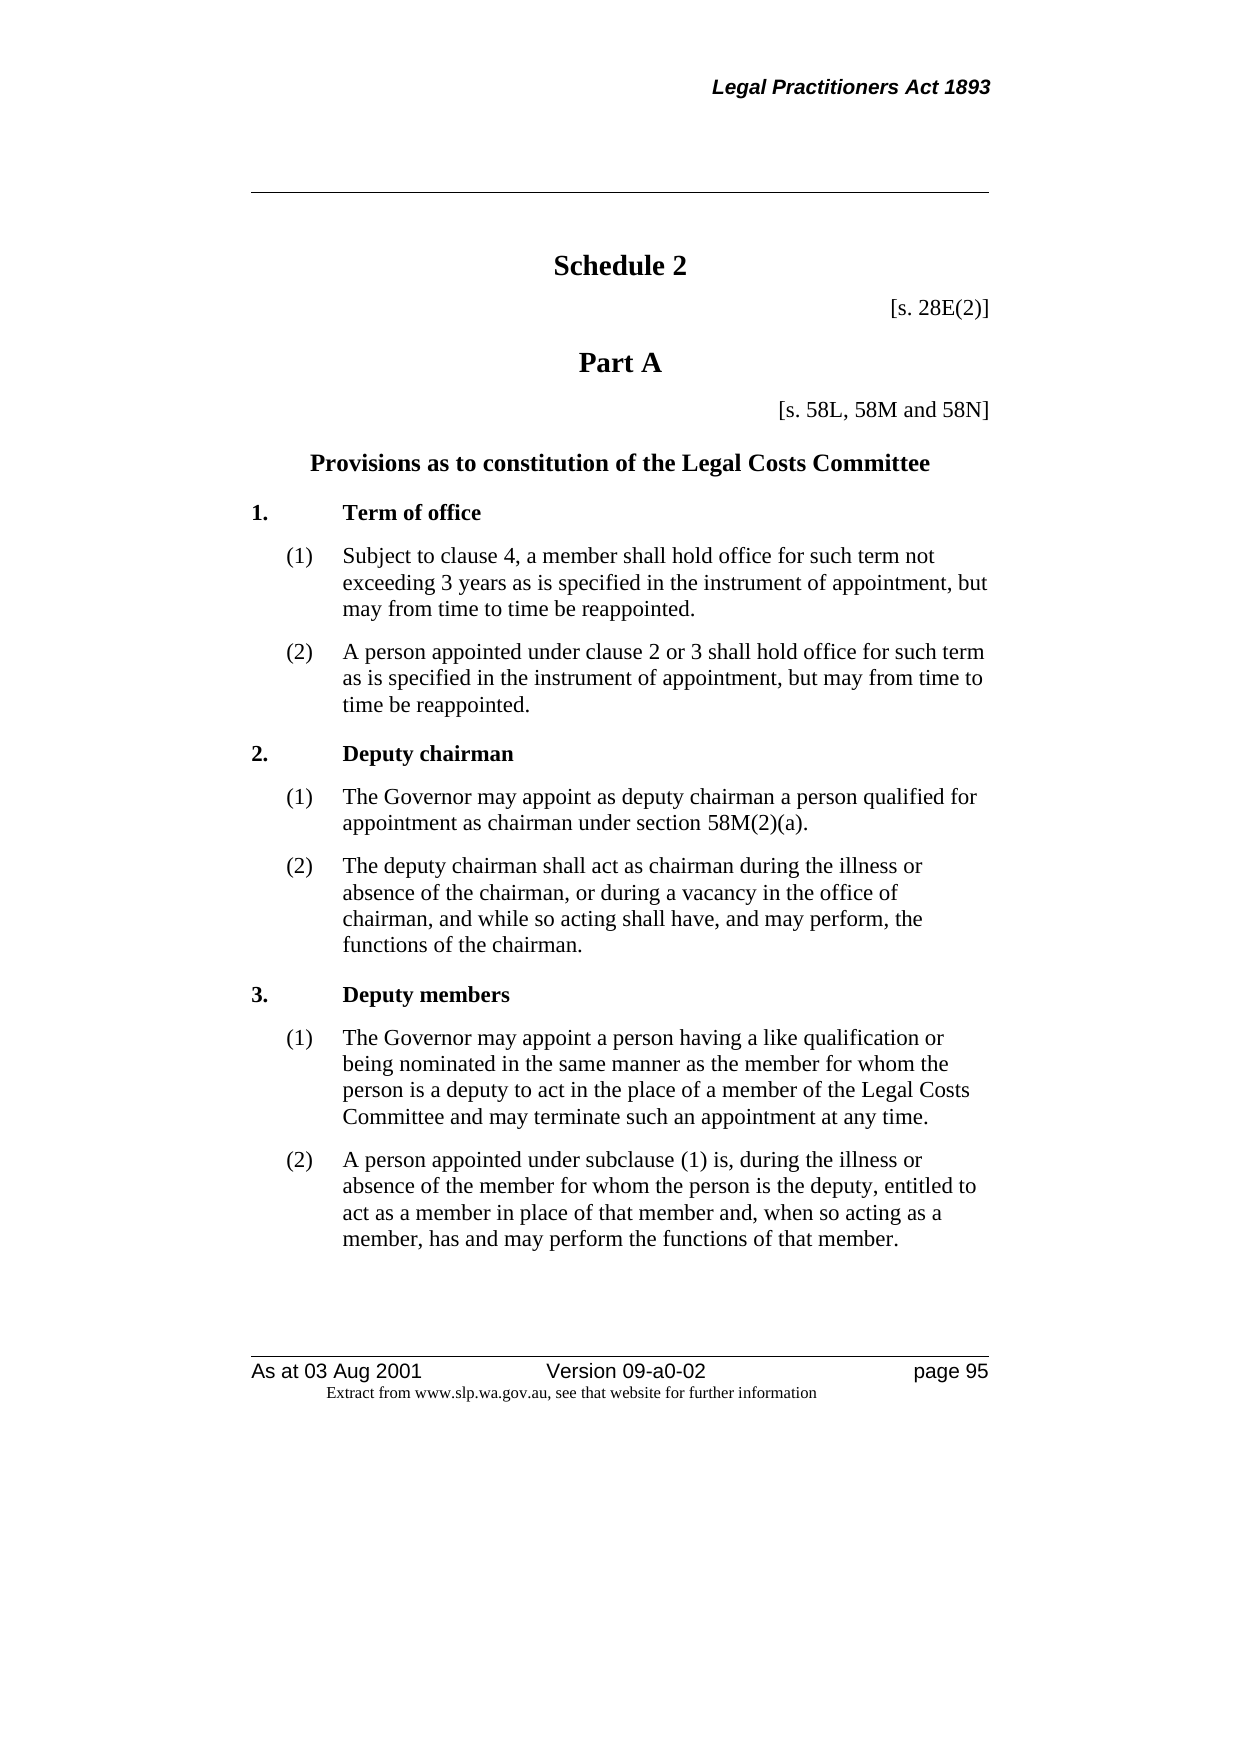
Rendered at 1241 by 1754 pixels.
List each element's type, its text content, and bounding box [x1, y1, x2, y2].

text (1) The Governor may appoint as deputy chairman a person qualified for appointment as chairman under section 58M(2)(a). [251, 783, 989, 836]
text (1) The Governor may appoint a person having a like qualification or being nominated in the same manner as the member for whom the person is a deputy to act in the place of a member of the Legal Costs Committee and may terminate such an appointment at any time. [251, 1024, 989, 1129]
text [s. 28E(2)] [251, 294, 989, 320]
text (2) The deputy chairman shall act as chairman during the illness or absence of the chairman, or during a vacancy in the office of chairman, and while so acting shall have, and may perform, the functions of the chairman. [251, 852, 989, 958]
text (2) A person appointed under subclause (1) is, during the illness or absence of the member for whom the person is the deputy, entitled to act as a member in place of that member and, when so acting as a member, has and may perform the functions of that member. [251, 1146, 989, 1251]
subtitle Provisions as to constitution of the Legal Costs Committee [251, 448, 989, 476]
subtitle [s. 58L, 58M and 58N] [251, 396, 989, 423]
subtitle Part A [251, 345, 989, 379]
text (2) A person appointed under clause 2 or 3 shall hold office for such term as is specified in the instrument of appointment, but may from time to time be reappointed. [251, 638, 989, 717]
text (1) Subject to clause 4, a member shall hold office for such term not exceeding 3 years as is specified in the instrument of appointment, but may from time to time be reappointed. [251, 542, 989, 621]
subtitle 3. Deputy members [251, 981, 989, 1007]
subtitle 1. Term of office [251, 499, 989, 526]
subtitle 2. Deputy chairman [251, 740, 989, 766]
subtitle Schedule 2 [251, 248, 989, 282]
